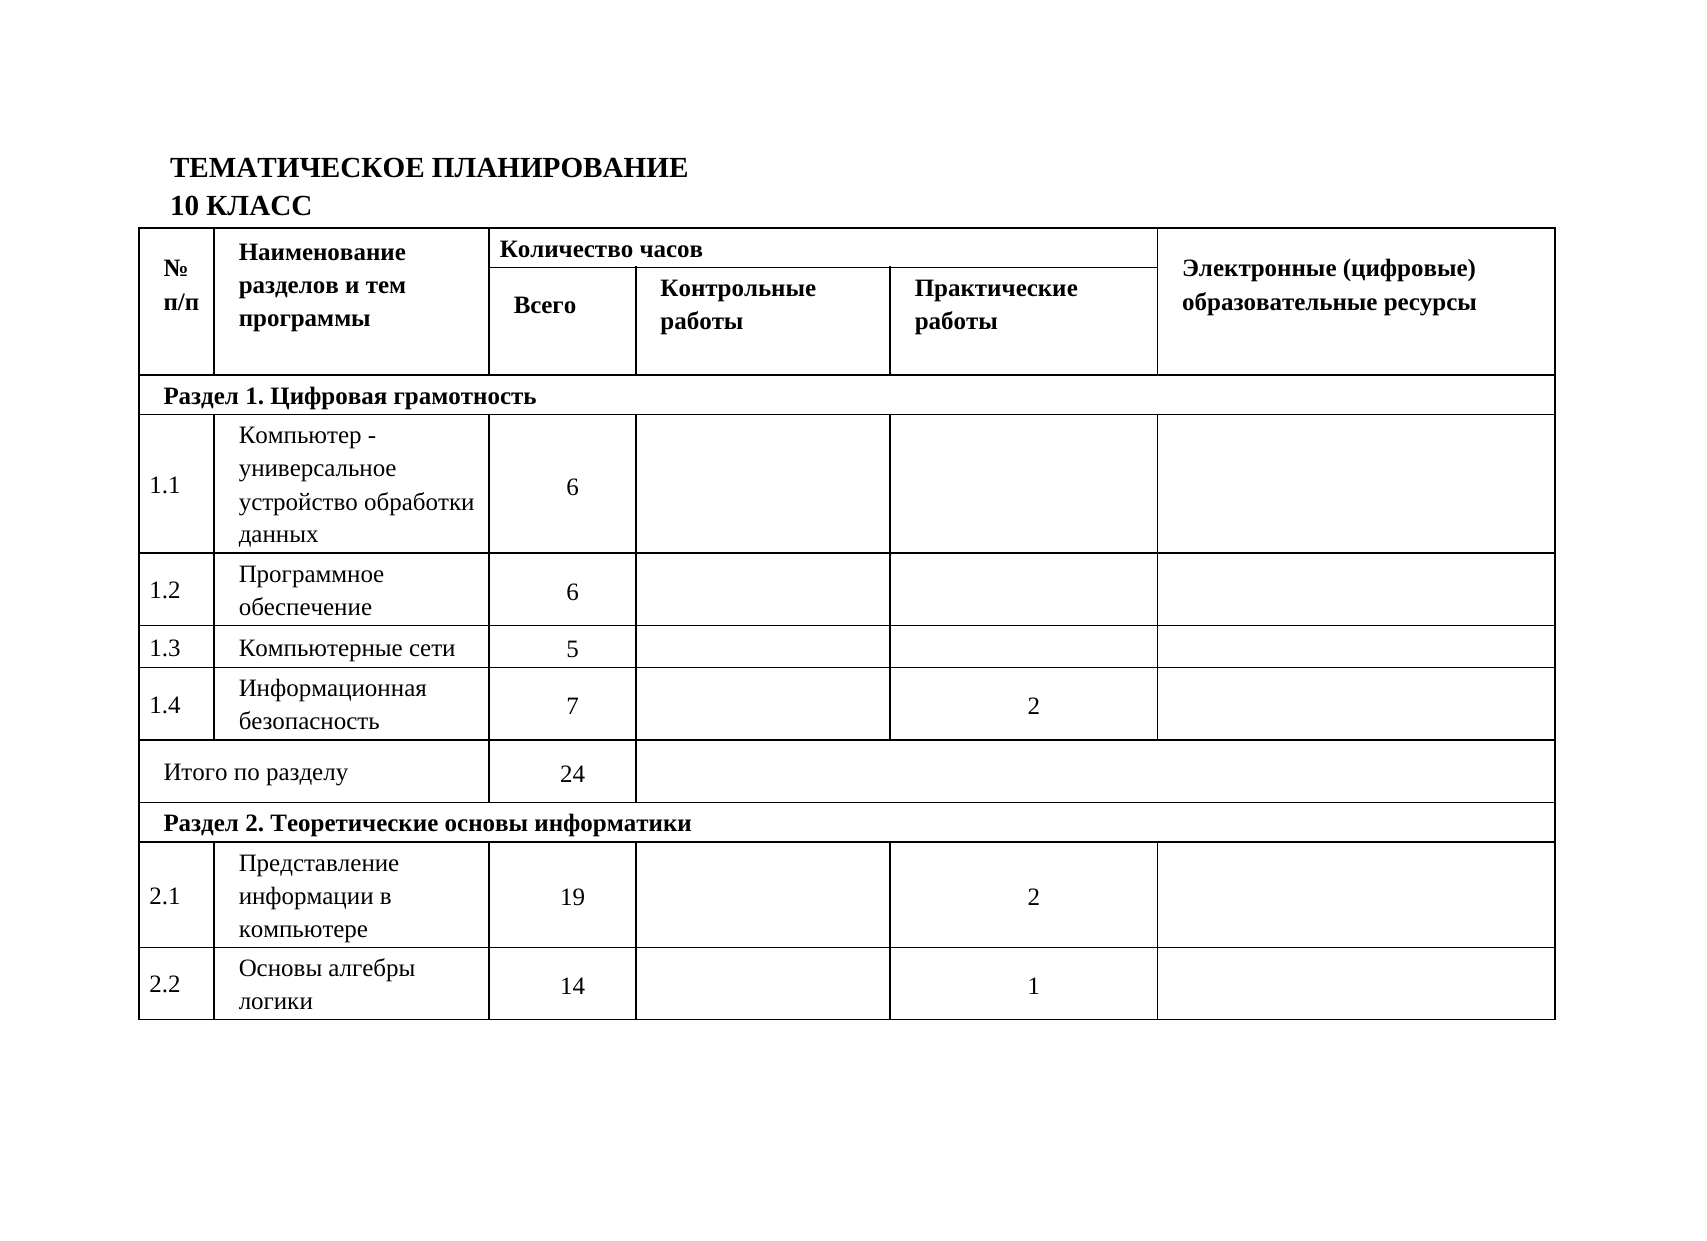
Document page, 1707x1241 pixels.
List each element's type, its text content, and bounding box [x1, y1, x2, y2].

table_cell Всего [490, 268, 635, 374]
table_cell 19 [490, 843, 635, 946]
table_cell [637, 741, 1554, 802]
table_header Наименование разделов и тем программы [215, 229, 488, 374]
table_cell 1.4 [140, 668, 213, 739]
table_cell [637, 668, 889, 739]
table_cell 2.2 [140, 948, 213, 1019]
text 10 КЛАСС [162, 188, 1557, 222]
table_cell [1158, 415, 1554, 552]
table_cell 1.3 [140, 626, 213, 666]
table_cell [891, 626, 1157, 666]
table_cell [1158, 948, 1554, 1019]
table_cell [1158, 626, 1554, 666]
table_cell [637, 554, 889, 624]
table_cell Компьютерные сети [215, 626, 488, 666]
table_cell Контрольные работы [637, 268, 889, 374]
table_cell 6 [490, 554, 635, 624]
table_cell Программное обеспечение [215, 554, 488, 624]
table_cell [1158, 554, 1554, 624]
table_header Электронные (цифровые) образовательные ресурсы [1158, 229, 1554, 374]
table_cell Информационная безопасность [215, 668, 488, 739]
table_cell [637, 843, 889, 946]
table_cell 1.2 [140, 554, 213, 624]
table_cell Основы алгебры логики [215, 948, 488, 1019]
table_cell 24 [490, 741, 635, 802]
table_cell Раздел 2. Теоретические основы информатики [140, 803, 1554, 841]
table_cell 5 [490, 626, 635, 666]
table_cell 1.1 [140, 415, 213, 552]
table_cell [891, 554, 1157, 624]
table_cell [637, 626, 889, 666]
table_cell 7 [490, 668, 635, 739]
table_cell Представление информации в компьютере [215, 843, 488, 946]
table_cell 2.1 [140, 843, 213, 946]
table_cell 1 [891, 948, 1157, 1019]
table_header Количество часов [490, 229, 1157, 266]
text ТЕМАТИЧЕСКОЕ ПЛАНИРОВАНИЕ [162, 150, 1557, 183]
table_cell 14 [490, 948, 635, 1019]
table_cell 6 [490, 415, 635, 552]
table_cell Практические работы [891, 268, 1157, 374]
table_cell [891, 415, 1157, 552]
table_cell [1158, 843, 1554, 946]
table_header № п/п [140, 229, 213, 374]
table_cell Компьютер - универсальное устройство обработки данных [215, 415, 488, 552]
table_cell [637, 948, 889, 1019]
table_cell [637, 415, 889, 552]
table_cell Итого по разделу [140, 741, 488, 802]
table_cell Раздел 1. Цифровая грамотность [140, 376, 1554, 414]
table_cell 2 [891, 843, 1157, 946]
table_cell [1158, 668, 1554, 739]
table_cell 2 [891, 668, 1157, 739]
